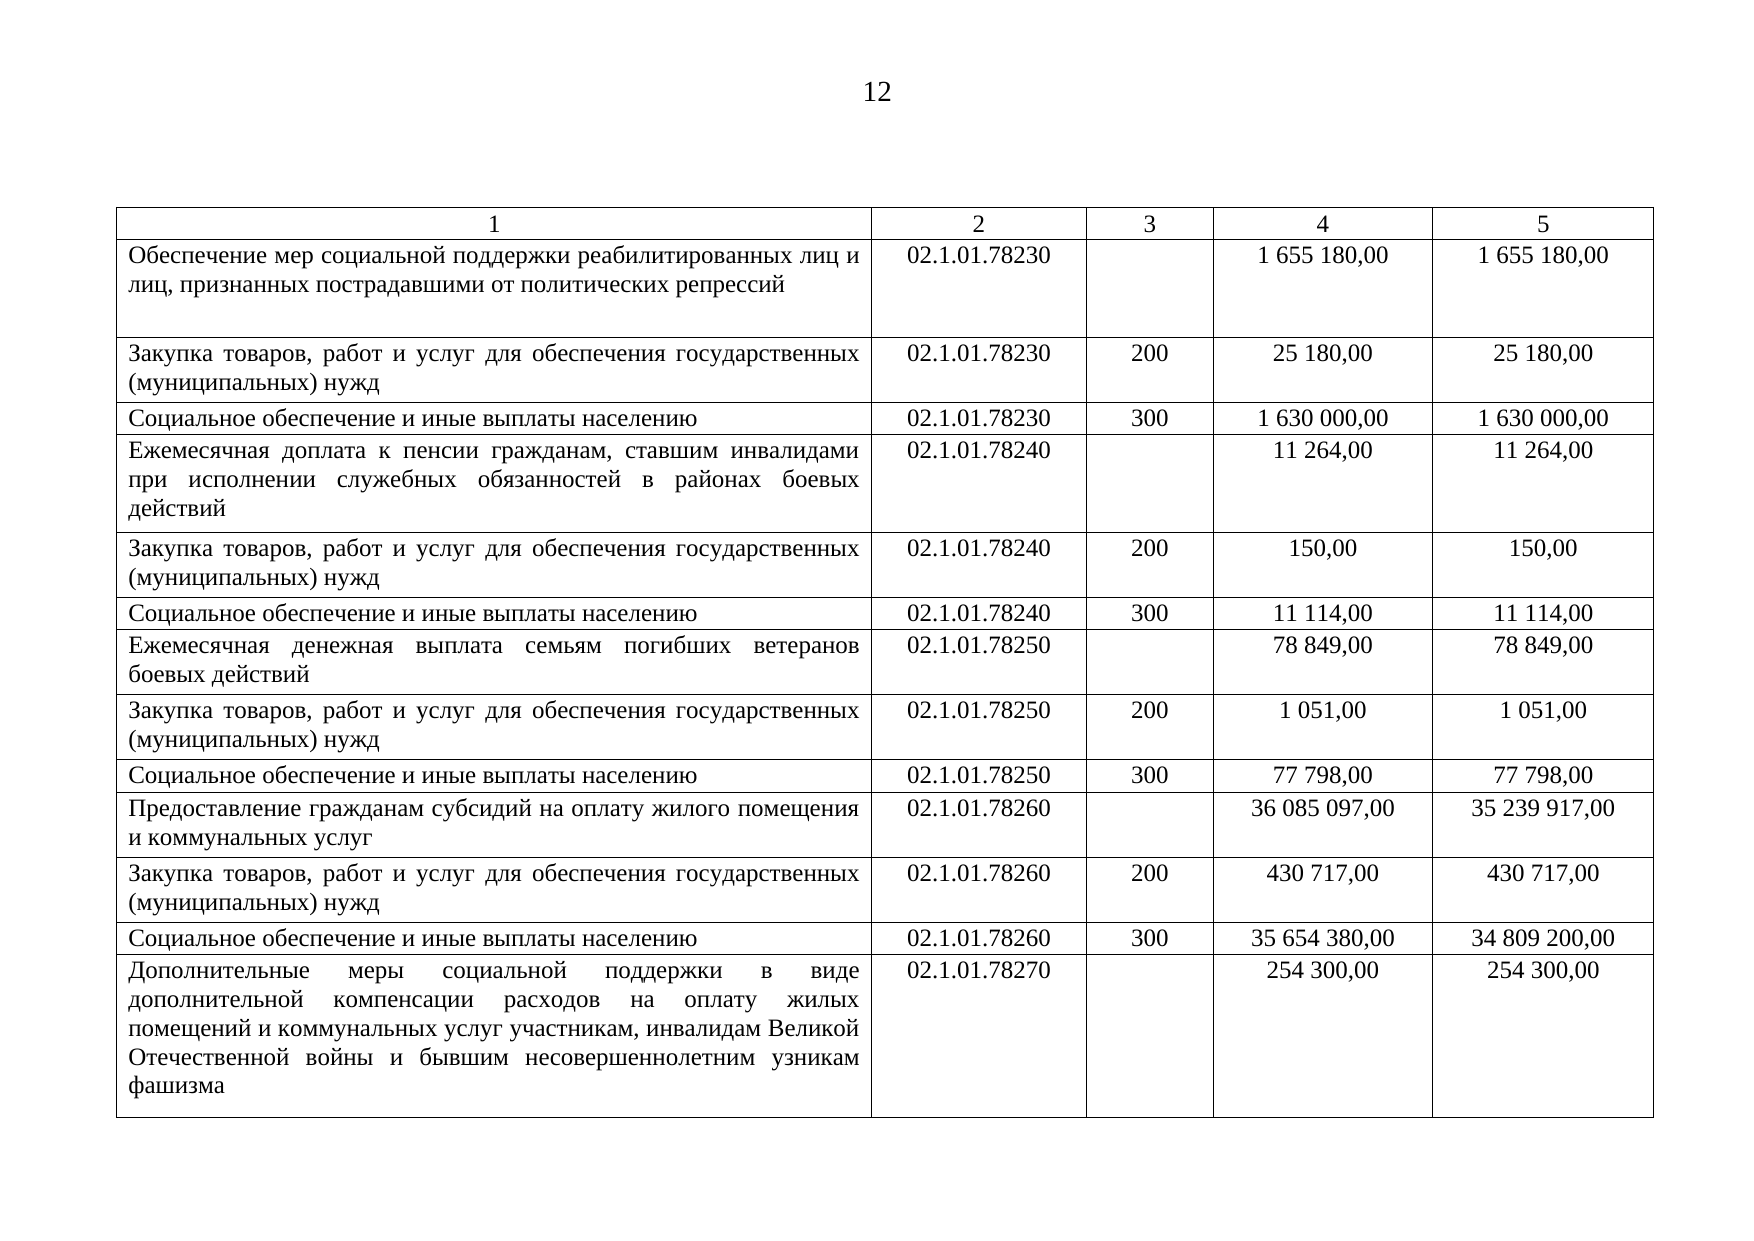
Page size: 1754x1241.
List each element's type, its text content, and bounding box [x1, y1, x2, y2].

table_cell 02.1.01.78230 [872, 240, 1086, 337]
table_cell Закупка товаров, работ и услуг для обеспечения государственных (муниципальных) нужд [117, 858, 871, 922]
table_cell 78 849,00 [1214, 630, 1432, 694]
table_cell Закупка товаров, работ и услуг для обеспечения государственных (муниципальных) нужд [117, 338, 871, 402]
table_cell 11 264,00 [1433, 435, 1653, 532]
table_cell 02.1.01.78230 [872, 338, 1086, 402]
table_cell 150,00 [1433, 533, 1653, 597]
table_cell 1 051,00 [1433, 695, 1653, 759]
table_cell [1087, 240, 1213, 337]
table_cell 254 300,00 [1433, 955, 1653, 1117]
table_header 4 [1214, 208, 1432, 239]
table_cell 02.1.01.78260 [872, 793, 1086, 857]
table_cell 77 798,00 [1214, 760, 1432, 792]
table_cell 02.1.01.78260 [872, 858, 1086, 922]
table_cell Социальное обеспечение и иные выплаты населению [117, 760, 871, 792]
table_cell Закупка товаров, работ и услуг для обеспечения государственных (муниципальных) нужд [117, 695, 871, 759]
table_cell 1 630 000,00 [1214, 403, 1432, 434]
table_cell Обеспечение мер социальной поддержки реабилитированных лиц и лиц, признанных пострадавшими от политических репрессий [117, 240, 871, 337]
table_cell [1087, 793, 1213, 857]
table_cell Ежемесячная доплата к пенсии гражданам, ставшим инвалидами при исполнении служебных обязанностей в районах боевых действий [117, 435, 871, 532]
table_cell 02.1.01.78260 [872, 923, 1086, 954]
table_header 2 [872, 208, 1086, 239]
table_cell 02.1.01.78250 [872, 630, 1086, 694]
table_cell [1087, 435, 1213, 532]
table_cell 430 717,00 [1214, 858, 1432, 922]
table_cell 02.1.01.78240 [872, 435, 1086, 532]
table_cell 1 051,00 [1214, 695, 1432, 759]
table_cell [1087, 955, 1213, 1117]
table_cell 200 [1087, 338, 1213, 402]
table_cell Предоставление гражданам субсидий на оплату жилого помещения и коммунальных услуг [117, 793, 871, 857]
table_cell 35 239 917,00 [1433, 793, 1653, 857]
table_header 1 [117, 208, 871, 239]
table_cell 1 655 180,00 [1214, 240, 1432, 337]
table_cell 02.1.01.78240 [872, 533, 1086, 597]
table_cell 35 654 380,00 [1214, 923, 1432, 954]
table_cell 430 717,00 [1433, 858, 1653, 922]
table_cell 300 [1087, 598, 1213, 629]
table_cell 200 [1087, 858, 1213, 922]
table_cell 1 630 000,00 [1433, 403, 1653, 434]
table_header 3 [1087, 208, 1213, 239]
table_cell 300 [1087, 760, 1213, 792]
table_cell Ежемесячная денежная выплата семьям погибших ветеранов боевых действий [117, 630, 871, 694]
table_cell 02.1.01.78240 [872, 598, 1086, 629]
table_cell Дополнительные меры социальной поддержки в виде дополнительной компенсации расходов на оплату жилых помещений и коммунальных услуг участникам, инвалидам Великой Отечественной войны и бывшим несовершеннолетним узникам фашизма [117, 955, 871, 1117]
table_cell 36 085 097,00 [1214, 793, 1432, 857]
table_cell 254 300,00 [1214, 955, 1432, 1117]
table_cell 11 114,00 [1433, 598, 1653, 629]
table_cell 200 [1087, 533, 1213, 597]
table_cell 11 264,00 [1214, 435, 1432, 532]
table_cell Социальное обеспечение и иные выплаты населению [117, 598, 871, 629]
table_cell 02.1.01.78230 [872, 403, 1086, 434]
table_cell 02.1.01.78250 [872, 760, 1086, 792]
table_header 5 [1433, 208, 1653, 239]
table_cell 25 180,00 [1433, 338, 1653, 402]
table_cell 1 655 180,00 [1433, 240, 1653, 337]
table_cell 300 [1087, 403, 1213, 434]
table_cell 150,00 [1214, 533, 1432, 597]
table_cell [1087, 630, 1213, 694]
table_cell 77 798,00 [1433, 760, 1653, 792]
table_cell 34 809 200,00 [1433, 923, 1653, 954]
table_cell 25 180,00 [1214, 338, 1432, 402]
table_cell Закупка товаров, работ и услуг для обеспечения государственных (муниципальных) нужд [117, 533, 871, 597]
table_cell Социальное обеспечение и иные выплаты населению [117, 923, 871, 954]
table_cell 200 [1087, 695, 1213, 759]
table_cell 78 849,00 [1433, 630, 1653, 694]
table_cell 11 114,00 [1214, 598, 1432, 629]
table_cell 02.1.01.78250 [872, 695, 1086, 759]
table_cell 02.1.01.78270 [872, 955, 1086, 1117]
table_cell Социальное обеспечение и иные выплаты населению [117, 403, 871, 434]
table_cell 300 [1087, 923, 1213, 954]
